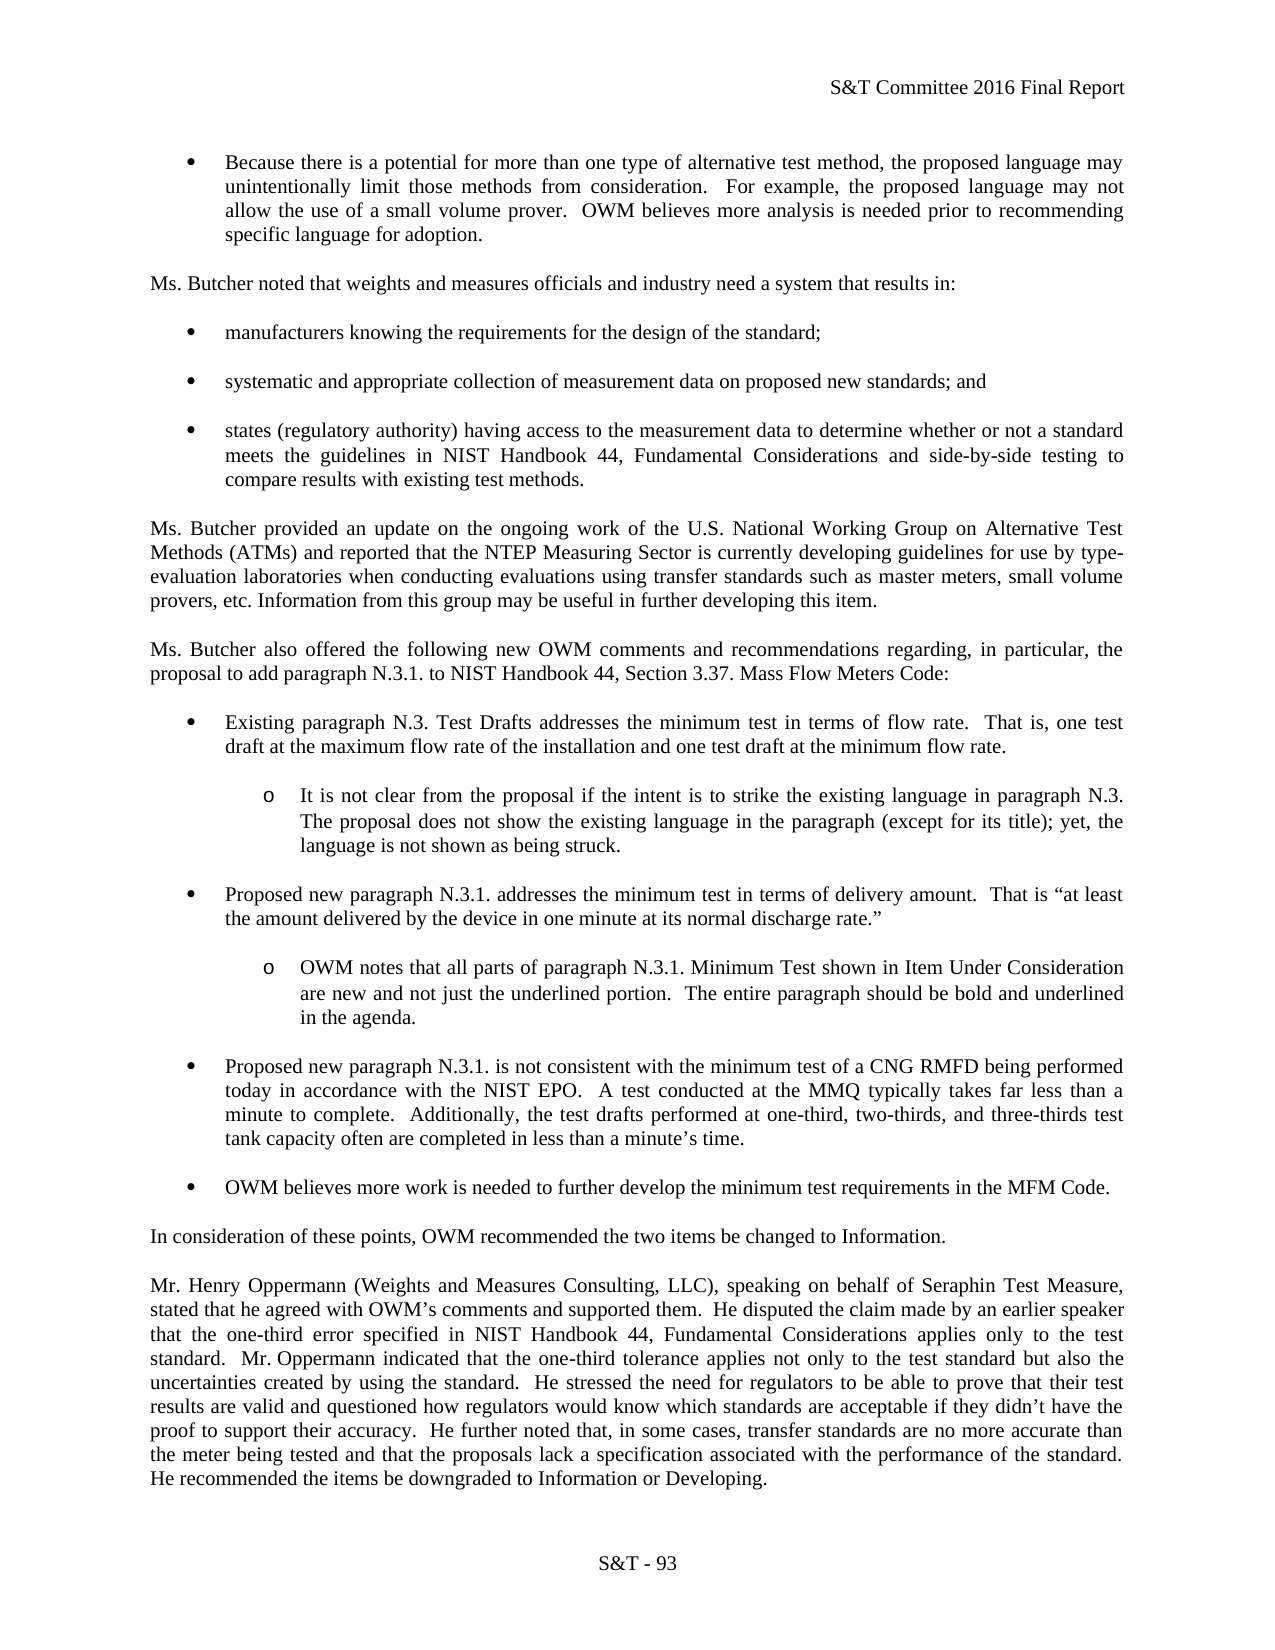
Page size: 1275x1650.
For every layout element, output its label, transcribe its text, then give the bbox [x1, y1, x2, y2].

text Ms. Butcher also offered the following new OWM comments and recommendations regarding, in particular, the proposal to add paragraph N.3.1. to NIST Handbook 44, Section 3.37. Mass Flow Meters Code: [150, 637, 1125, 685]
list OWM believes more work is needed to further develop the minimum test requirements in the MFM Code. [187, 1175, 1125, 1199]
list Proposed new paragraph N.3.1. is not consistent with the minimum test of a CNG RMFD being performed today in accordance with the NIST EPO. A test conducted at the MMQ typically takes far less than a minute to complete. Additionally, the test drafts performed at one-third, two-thirds, and three-thirds test tank capacity often are completed in less than a minute’s time. [187, 1054, 1125, 1150]
text Ms. Butcher provided an update on the ongoing work of the U.S. National Working Group on Alternative Test Methods (ATMs) and reported that the NTEP Measuring Sector is currently developing guidelines for use by type-evaluation laboratories when conducting evaluations using transfer standards such as master meters, small volume provers, etc. Information from this group may be useful in further developing this item. [150, 516, 1125, 612]
list states (regulatory authority) having access to the measurement data to determine whether or not a standard meets the guidelines in NIST Handbook 44, Fundamental Considerations and side-by-side testing to compare results with existing test methods. [187, 418, 1125, 491]
text In consideration of these points, OWM recommended the two items be changed to Information. [150, 1224, 1125, 1248]
list systematic and appropriate collection of measurement data on proposed new standards; and [187, 369, 1125, 393]
list manufacturers knowing the requirements for the design of the standard; [187, 320, 1125, 344]
text Mr. Henry Oppermann (Weights and Measures Consulting, LLC), speaking on behalf of Seraphin Test Measure, stated that he agreed with OWM’s comments and supported them. He disputed the claim made by an earlier speaker that the one-third error specified in NIST Handbook 44, Fundamental Considerations applies only to the test standard. Mr. Oppermann indicated that the one-third tolerance applies not only to the test standard but also the uncertainties created by using the standard. He stressed the need for regulators to be able to prove that their test results are valid and questioned how regulators would know which standards are acceptable if they didn’t have the proof to support their accuracy. He further noted that, in some cases, transfer standards are no more accurate than the meter being tested and that the proposals lack a specification associated with the performance of the standard. He recommended the items be downgraded to Information or Developing. [150, 1273, 1125, 1490]
list Because there is a potential for more than one type of alternative test method, the proposed language may unintentionally limit those methods from consideration. For example, the proposed language may not allow the use of a small volume prover. OWM believes more analysis is needed prior to recommending specific language for adoption. [187, 150, 1125, 246]
list Proposed new paragraph N.3.1. addresses the minimum test in terms of delivery amount. That is “at least the amount delivered by the device in one minute at its normal discharge rate.” [187, 882, 1125, 930]
list OWM notes that all parts of paragraph N.3.1. Minimum Test shown in Item Under Consideration are new and not just the underlined portion. The entire paragraph should be bold and underlined in the agenda. [262, 955, 1125, 1029]
text Ms. Butcher noted that weights and measures officials and industry need a system that results in: [150, 271, 1125, 295]
list Existing paragraph N.3. Test Drafts addresses the minimum test in terms of flow rate. That is, one test draft at the maximum flow rate of the installation and one test draft at the minimum flow rate. [187, 710, 1125, 758]
list It is not clear from the proposal if the intent is to strike the existing language in paragraph N.3. The proposal does not show the existing language in the paragraph (except for its title); yet, the language is not shown as being struck. [262, 783, 1125, 857]
